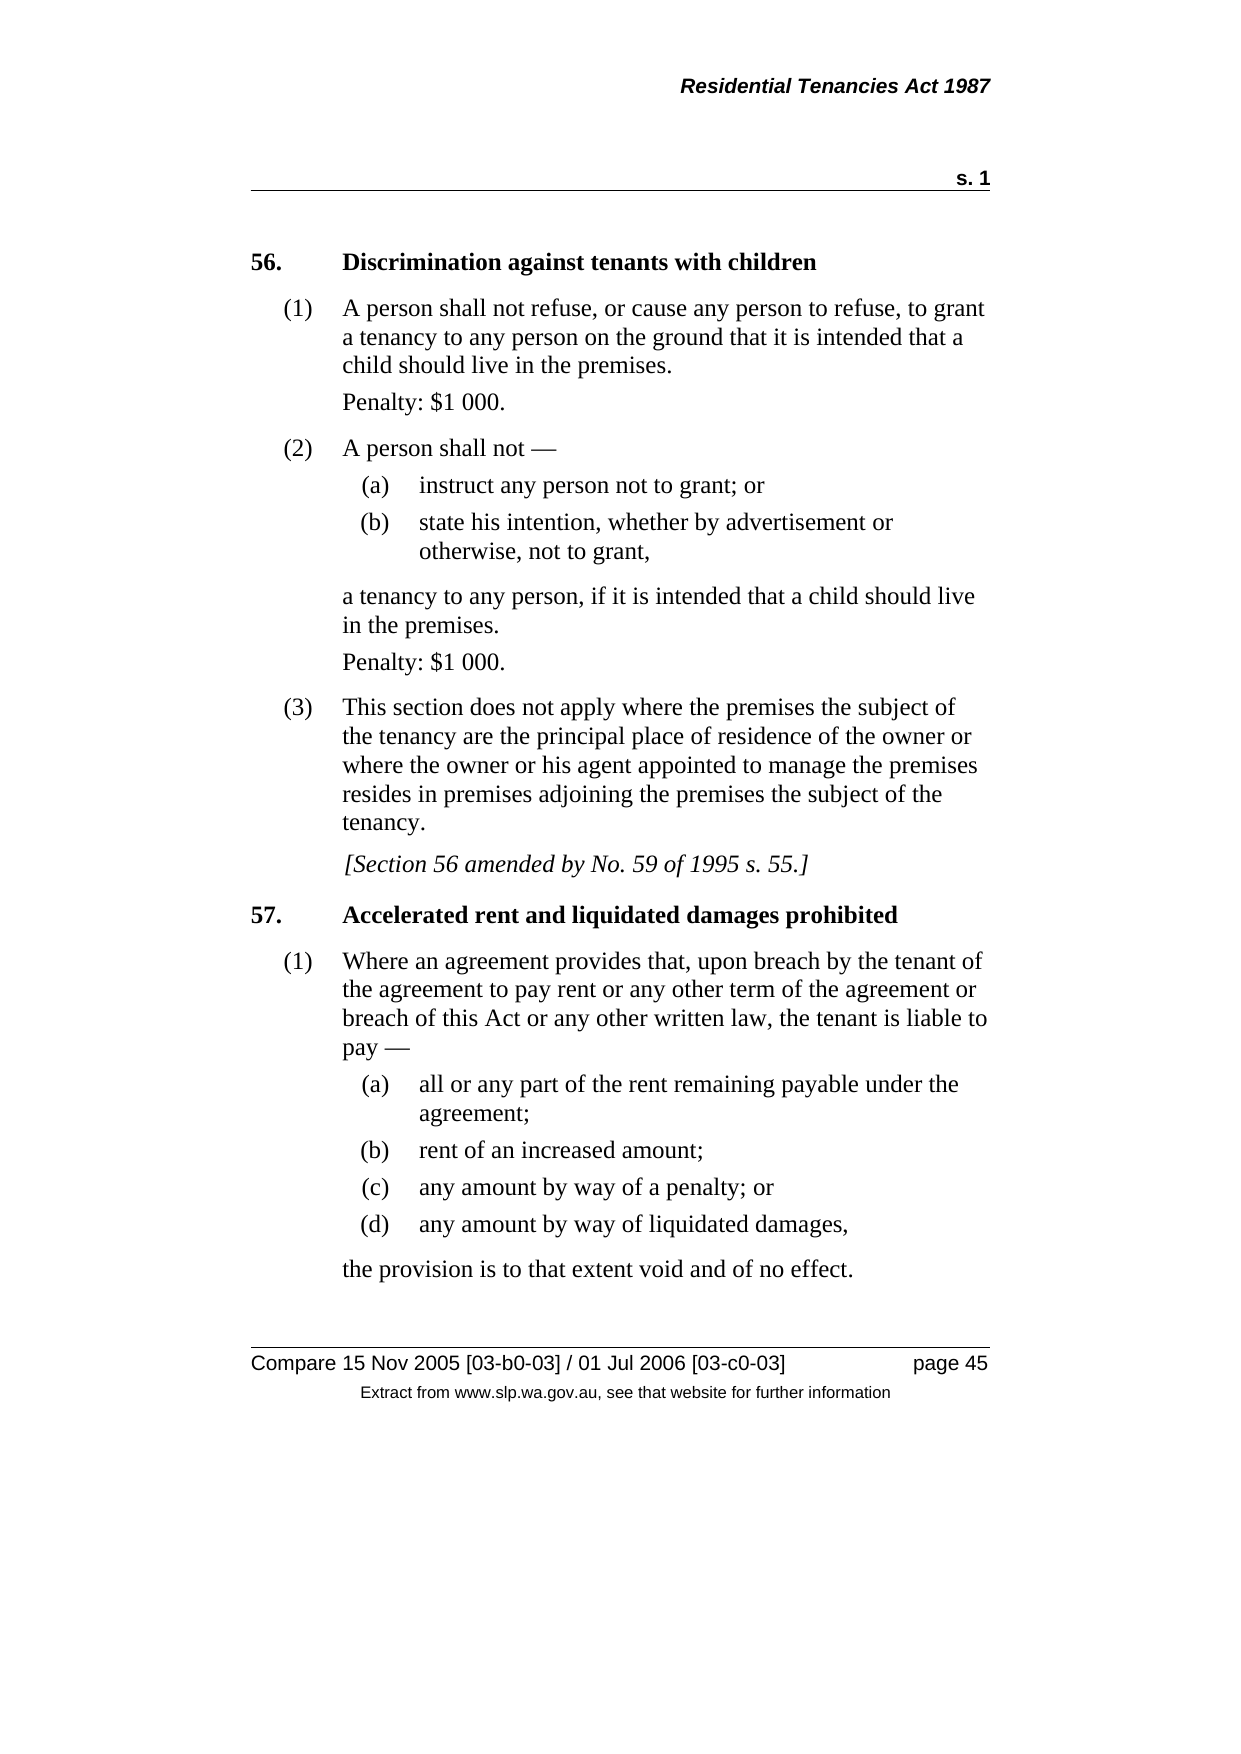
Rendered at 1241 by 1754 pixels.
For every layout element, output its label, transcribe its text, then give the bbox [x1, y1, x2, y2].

text (3) This section does not apply where the premises the subject of the tenancy are the principal place of residence of the owner or where the owner or his agent appointed to manage the premises resides in premises adjoining the premises the subject of the tenancy. [251, 692, 990, 836]
text (a) all or any part of the rent remaining payable under the agreement; [251, 1069, 990, 1127]
text (1) Where an agreement provides that, upon breach by the tenant of the agreement to pay rent or any other term of the agreement or breach of this Act or any other written law, the tenant is liable to pay — [251, 946, 990, 1061]
text (2) A person shall not — [251, 433, 990, 462]
text (1) A person shall not refuse, or cause any person to refuse, to grant a tenancy to any person on the ground that it is intended that a child should live in the premises. [251, 293, 990, 379]
text Penalty: $1 000. [251, 647, 990, 676]
text Penalty: $1 000. [251, 387, 990, 416]
text (a) instruct any person not to grant; or [251, 470, 990, 499]
text (d) any amount by way of liquidated damages, [251, 1209, 990, 1238]
text [Section 56 amended by No. 59 of 1995 s. 55.] [251, 849, 990, 877]
text (b) rent of an increased amount; [251, 1135, 990, 1164]
text (c) any amount by way of a penalty; or [251, 1172, 990, 1201]
subtitle 56. Discrimination against tenants with children [251, 247, 990, 276]
text the provision is to that extent void and of no effect. [251, 1254, 990, 1283]
text (b) state his intention, whether by advertisement or otherwise, not to grant, [251, 507, 990, 564]
text a tenancy to any person, if it is intended that a child should live in the premises. [251, 581, 990, 639]
subtitle 57. Accelerated rent and liquidated damages prohibited [251, 900, 990, 929]
